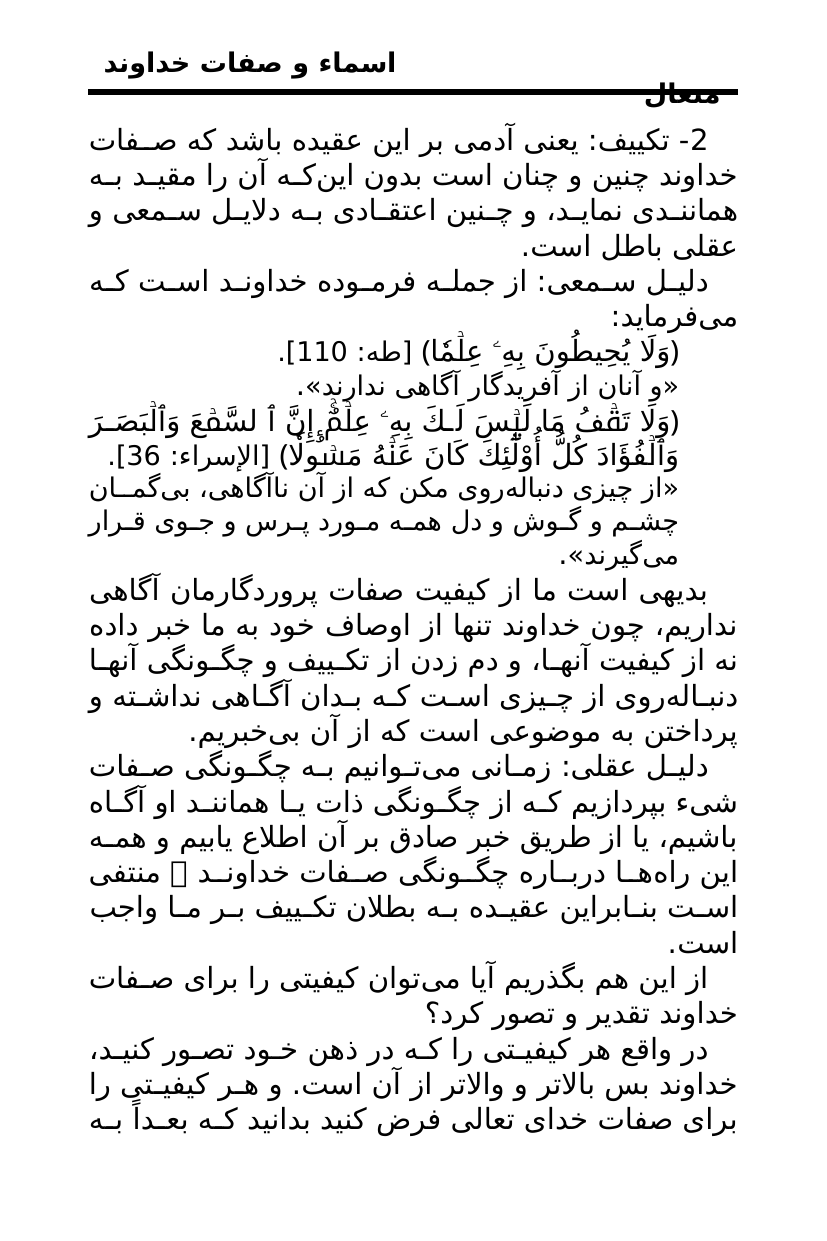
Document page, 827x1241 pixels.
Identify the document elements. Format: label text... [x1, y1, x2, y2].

text از این هم بگذریم آیا می‌توان کیفیتی را برای صفات خداوند تقدیر و تصور کرد؟ [89, 961, 738, 1031]
text دلیل عقلی: زمانی می‌توانیم به چگونگی صفات شیء بپردازیم که از چگونگی ذات یا همانند او آگاه باشیم، یا از طریق خبر صادق بر آن اطلاع یابیم و همه این راه‌ها درباره چگونگی صفات خداوند منتفی است بنابراین عقیده به بطلان تکییف بر ما واجب است. [89, 749, 738, 960]
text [89, 1032, 738, 1137]
text ﴿وَلَا يُحِيطُونَ بِهِۦ عِلۡمٗا﴾ [طه: 110]. [89, 335, 679, 369]
text «و آ‌نان از آفریدگار آگاهی ندارند». [89, 369, 679, 403]
text «از چیزی دنباله‌روی مکن که از آن ناآگاهی، بی‌گمان چشم و گوش و دل همه مورد پرس و جوی قرار می‌گیرند». [89, 472, 679, 572]
text بدیهی است ما از کیفیت صفات پروردگارمان آگاهی نداریم، چون خداوند تنها از اوصاف خود به ما خبر داده نه از کیفیت آنها، و دم زدن از تکییف و چگونگی آنها دنباله‌روی از چیزی است که بدان آگاهی نداشته و پرداختن به موضوعی است که از آن بی‌خبریم. [89, 573, 738, 748]
text دلیل سمعی: از جمله فرموده خداوند است که می‌فرماید: [89, 264, 738, 333]
text ﴿وَلَا تَقۡفُ مَا لَيۡسَ لَكَ بِهِۦ عِلۡمٌۚ إِنَّ ٱلسَّمۡعَ وَٱلۡبَصَرَ وَٱلۡفُؤَادَ كُلُّ أُوْلَٰٓئِكَ كَانَ عَنۡهُ مَسۡ‍ُٔولٗا﴾ [الإسراء: 36]. [89, 404, 679, 472]
text 2- تکییف: یعنی آدمی بر این عقیده باشد که صفات خداوند چنین و چنان است بدون این‌که آن را مقید به همانندی نماید، و چنین اعتقادی به دلایل سمعی و عقلی باطل است. [89, 123, 738, 263]
